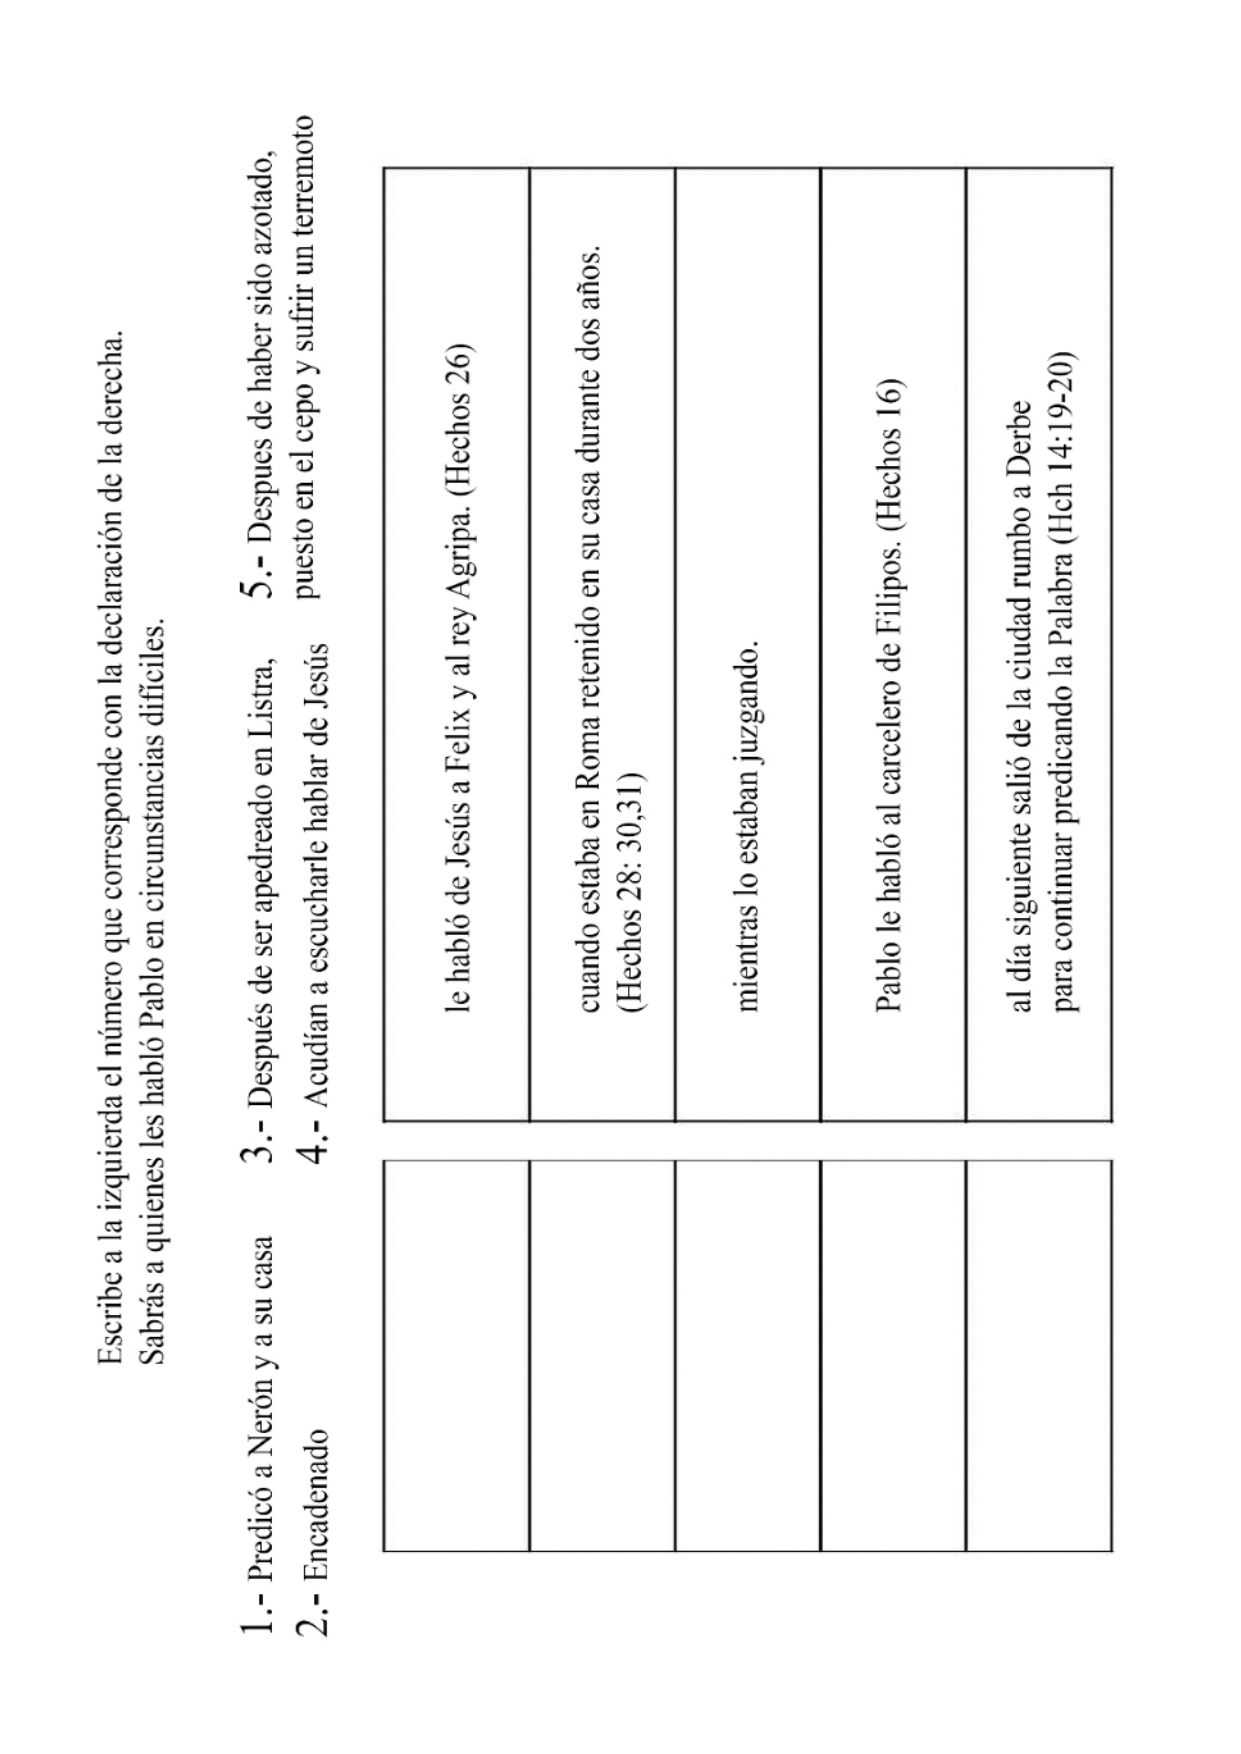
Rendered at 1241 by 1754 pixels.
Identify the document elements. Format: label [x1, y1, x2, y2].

picture [78, 79, 1149, 1661]
